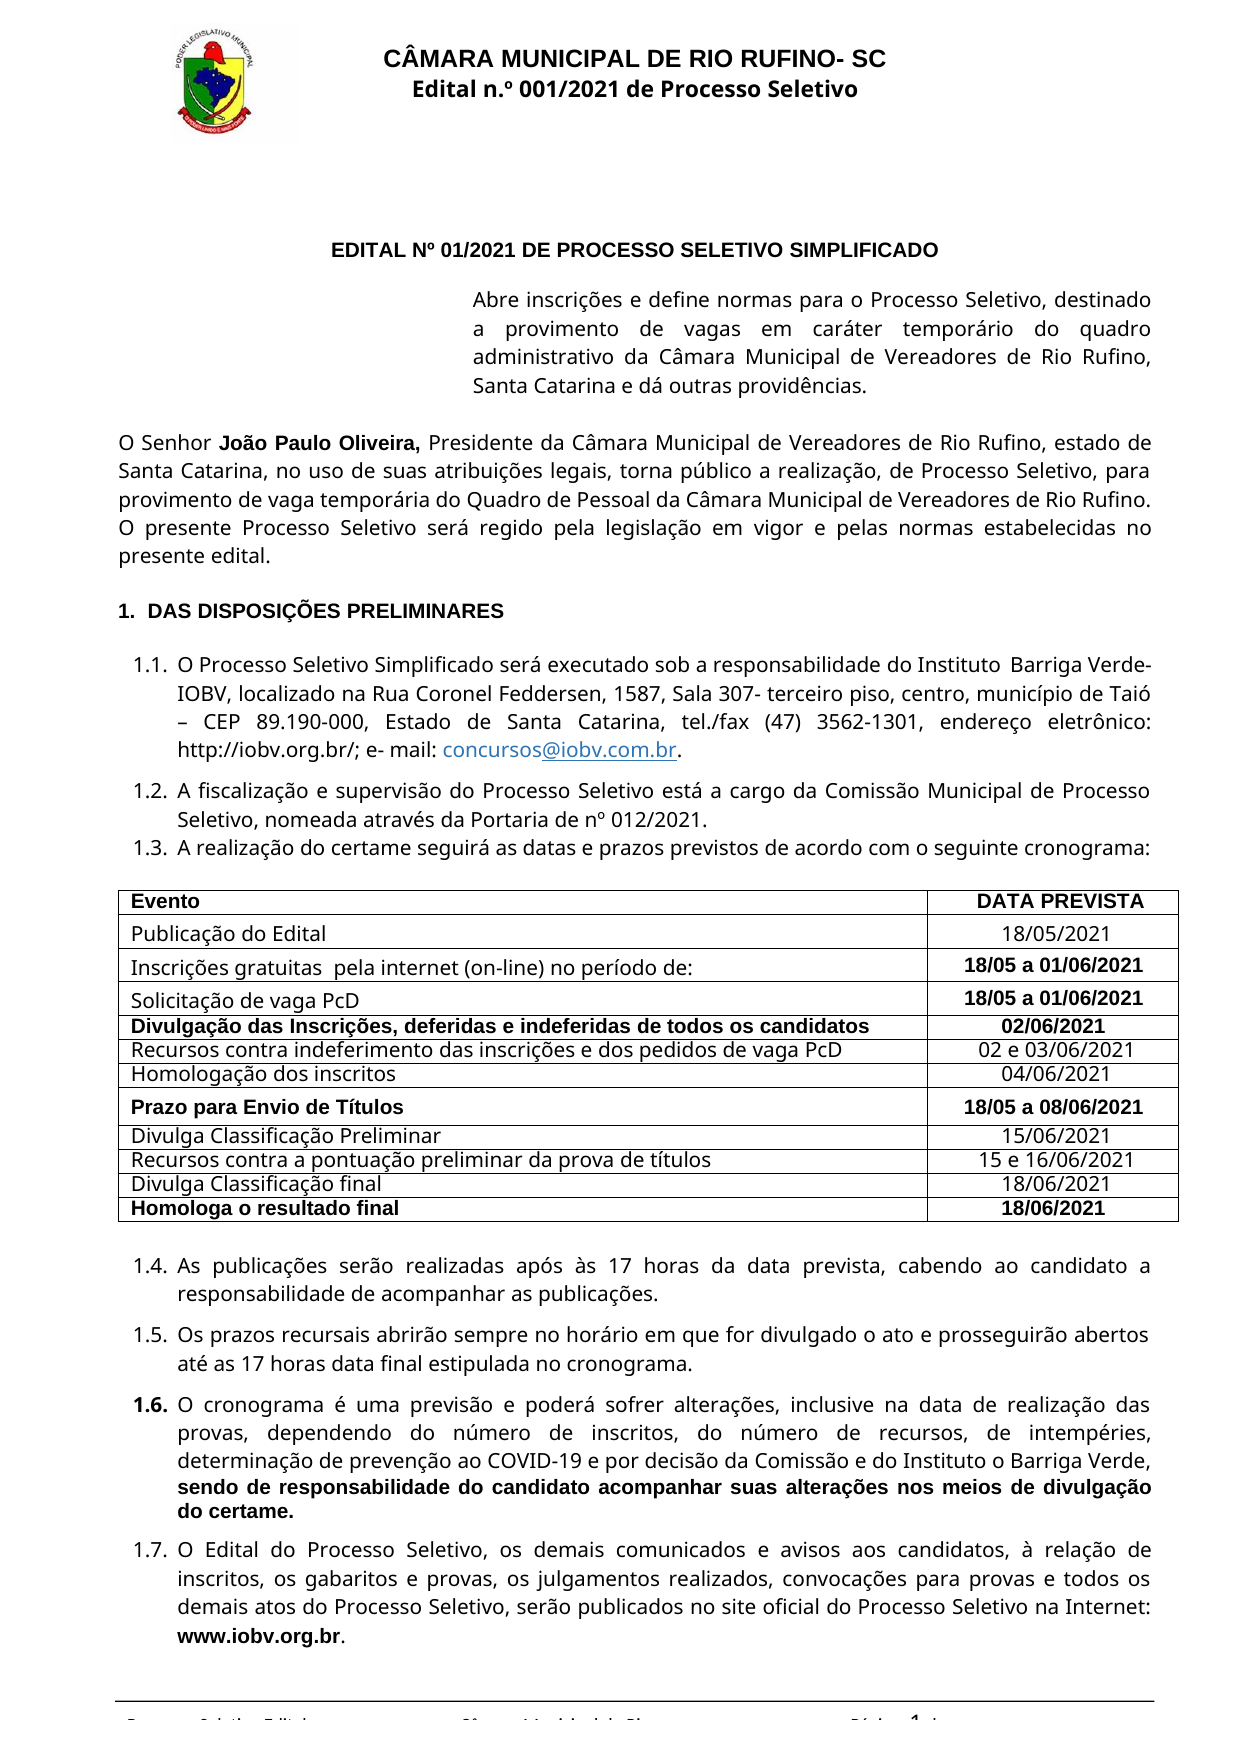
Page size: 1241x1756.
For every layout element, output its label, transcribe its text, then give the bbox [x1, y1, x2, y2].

table_cell Inscrições gratuitas pela internet (on-line) no período de: [119, 949, 927, 981]
table_cell 18/05 a 08/06/2021 [928, 1088, 1178, 1125]
list O cronograma é uma previsão e poderá sofrer alterações, inclusive na data de realização das provas, dependendo do número de inscritos, do número de recursos, de intempéries, determinação de prevenção ao COVID-19 e por decisão da Comissão e do Instituto o Barriga Verde, sendo de responsabilidade do candidato acompanhar suas alterações nos meios de divulgação do certame. [133, 1390, 1152, 1523]
table_cell Publicação do Edital [119, 915, 927, 948]
table_cell 18/06/2021 [928, 1198, 1178, 1221]
list O Processo Seletivo Simplificado será executado sob a responsabilidade do Instituto Barriga Verde-IOBV, localizado na Rua Coronel Feddersen, 1587, Sala 307- terceiro piso, centro, município de Taió – CEP 89.190-000, Estado de Santa Catarina, tel./fax (47) 3562-1301, endereço eletrônico: http://iobv.org.br/; e- mail: concursos@iobv.com.br. [133, 650, 1152, 764]
table_cell 02/06/2021 [928, 1016, 1178, 1039]
list As publicações serão realizadas após às 17 horas da data prevista, cabendo ao candidato a responsabilidade de acompanhar as publicações. [133, 1251, 1151, 1308]
table_cell 04/06/2021 [928, 1064, 1178, 1087]
subtitle DAS DISPOSIÇÕES PRELIMINARES [118, 598, 1211, 622]
table_cell Recursos contra indeferimento das inscrições e dos pedidos de vaga PcD [119, 1040, 927, 1063]
table_cell 18/05/2021 [928, 915, 1178, 948]
picture [171, 23, 300, 143]
table_cell 18/06/2021 [928, 1174, 1178, 1197]
table_cell Homologa o resultado final [119, 1198, 927, 1221]
table_cell 18/05 a 01/06/2021 [928, 982, 1178, 1015]
table_cell Divulga Classificação Preliminar [119, 1126, 927, 1149]
text O Senhor João Paulo Oliveira, Presidente da Câmara Municipal de Vereadores de Rio Rufino, estado de Santa Catarina, no uso de suas atribuições legais, torna público a realização, de Processo Seletivo, para provimento de vaga temporária do Quadro de Pessoal da Câmara Municipal de Vereadores de Rio Rufino. O presente Processo Seletivo será regido pela legislação em vigor e pelas normas estabelecidas no presente edital. [118, 428, 1152, 570]
table_cell 15/06/2021 [928, 1126, 1178, 1149]
table_cell Homologação dos inscritos [119, 1064, 927, 1087]
table_header Evento [119, 891, 927, 914]
table_header DATA PREVISTA [928, 891, 1178, 914]
table_cell 18/05 a 01/06/2021 [928, 949, 1178, 981]
table_cell Recursos contra a pontuação preliminar da prova de títulos [119, 1150, 927, 1173]
list A realização do certame seguirá as datas e prazos previstos de acordo com o seguinte cronograma: [133, 833, 1211, 862]
list A fiscalização e supervisão do Processo Seletivo está a cargo da Comissão Municipal de Processo Seletivo, nomeada através da Portaria de nº 012/2021. [133, 776, 1152, 833]
subtitle EDITAL Nº 01/2021 DE PROCESSO SELETIVO SIMPLIFICADO [329, 238, 940, 262]
table_cell Prazo para Envio de Títulos [119, 1088, 927, 1125]
table_cell Divulgação das Inscrições, deferidas e indeferidas de todos os candidatos [119, 1016, 927, 1039]
table_cell 15 e 16/06/2021 [928, 1150, 1178, 1173]
list Os prazos recursais abrirão sempre no horário em que for divulgado o ato e prosseguirão abertos até as 17 horas data final estipulada no cronograma. [133, 1321, 1151, 1377]
table_cell 02 e 03/06/2021 [928, 1040, 1178, 1063]
list O Edital do Processo Seletivo, os demais comunicados e avisos aos candidatos, à relação de inscritos, os gabaritos e provas, os julgamentos realizados, convocações para provas e todos os demais atos do Processo Seletivo, serão publicados no site oficial do Processo Seletivo na Internet: www.iobv.org.br. [133, 1536, 1152, 1649]
text Abre inscrições e define normas para o Processo Seletivo, destinado a provimento de vagas em caráter temporário do quadro administrativo da Câmara Municipal de Vereadores de Rio Rufino, Santa Catarina e dá outras providências. [473, 286, 1152, 399]
table_cell Solicitação de vaga PcD [119, 982, 927, 1015]
table_cell Divulga Classificação final [119, 1174, 927, 1197]
